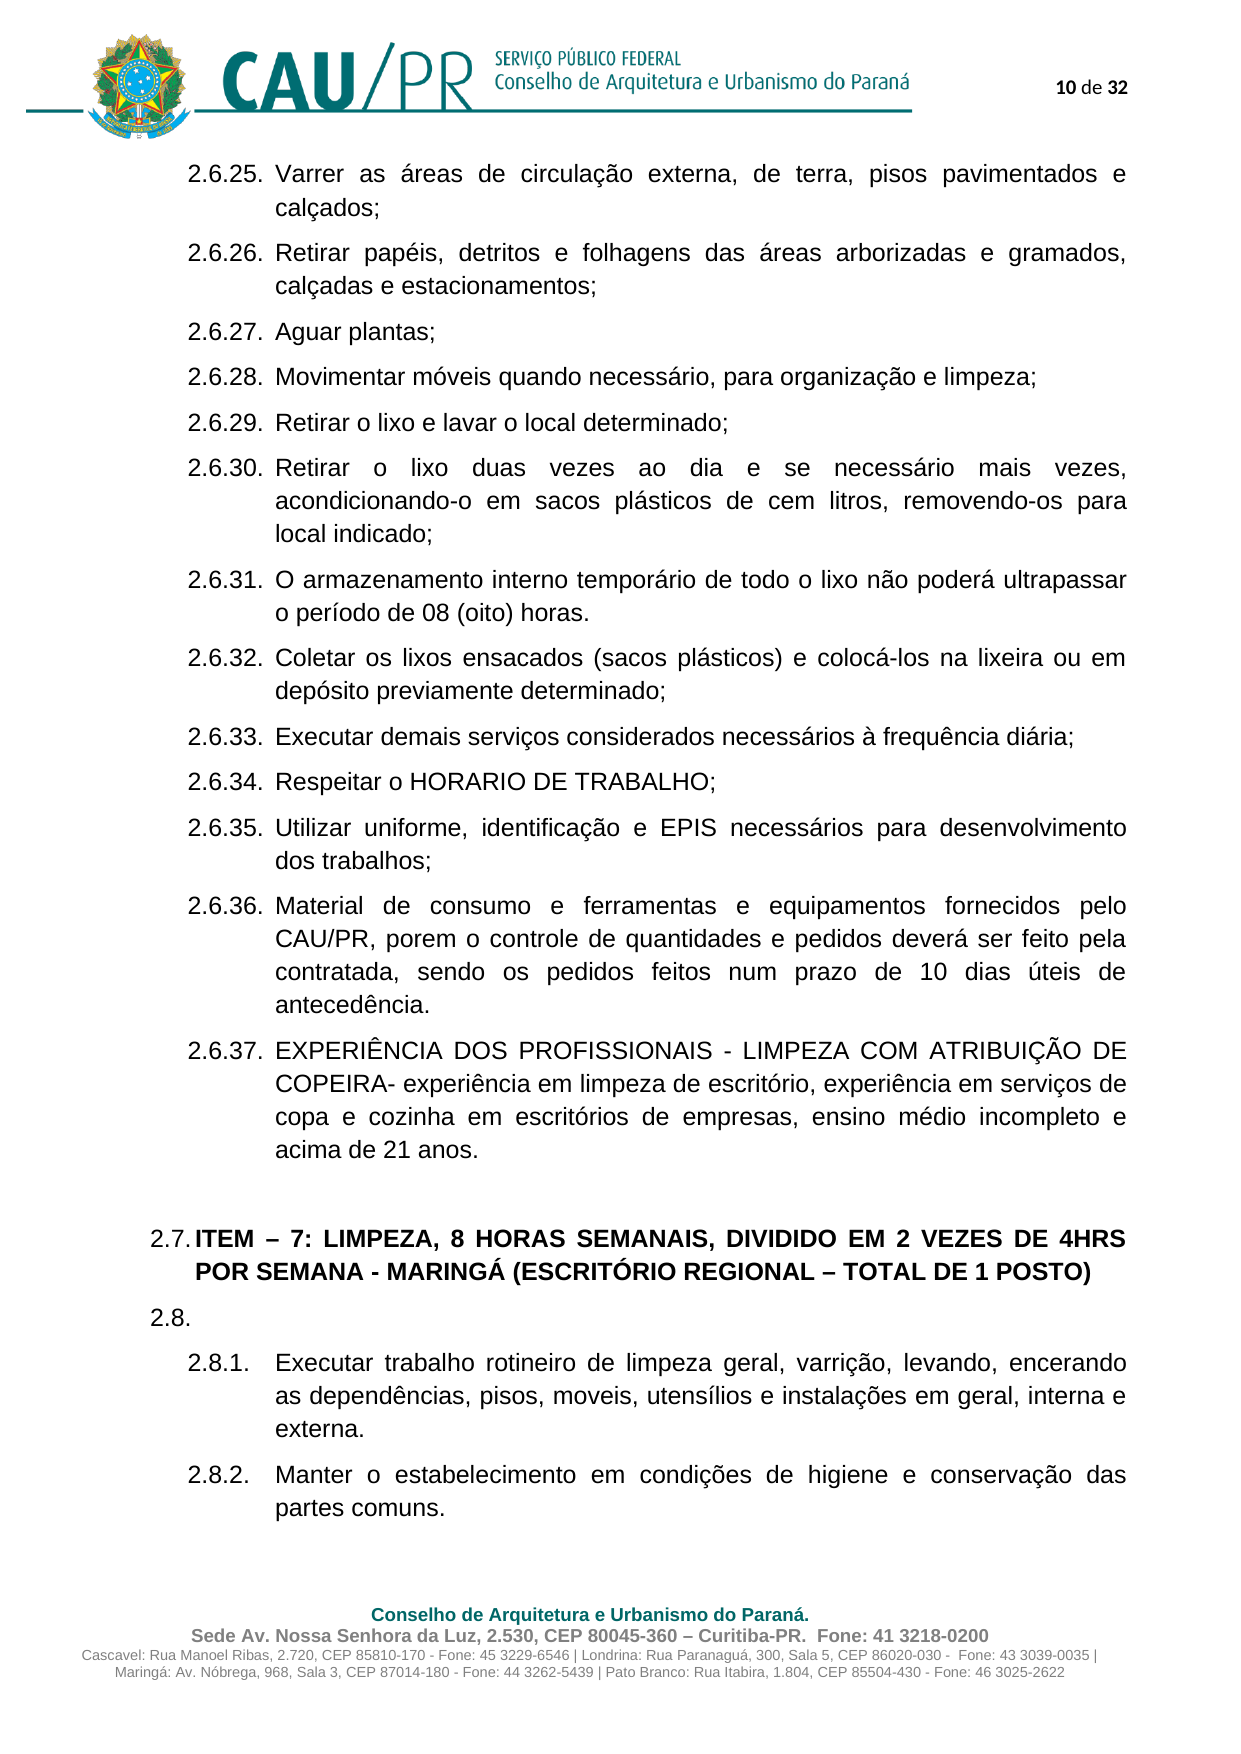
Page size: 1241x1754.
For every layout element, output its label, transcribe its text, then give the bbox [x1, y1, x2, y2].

list Retirar o lixo e lavar o local determinado; [187, 408, 1128, 436]
list Coletar os lixos ensacados (sacos plásticos) e colocá-los na lixeira ou em depósito previamente determinado; [187, 643, 1128, 705]
list Retirar o lixo duas vezes ao dia e se necessário mais vezes, acondicionando-o em sacos plásticos de cem litros, removendo-os para local indicado; [187, 453, 1128, 548]
list Varrer as áreas de circulação externa, de terra, pisos pavimentados e calçados; [187, 159, 1128, 221]
list Movimentar móveis quando necessário, para organização e limpeza; [187, 362, 1128, 391]
list Manter o estabelecimento em condições de higiene e conservação das partes comuns. [187, 1460, 1128, 1521]
list ITEM – 7: LIMPEZA, 8 HORAS SEMANAIS, DIVIDIDO EM 2 VEZES DE 4HRS POR SEMANA - MARINGÁ (ESCRITÓRIO REGIONAL – TOTAL DE 1 POSTO) [150, 1224, 1128, 1286]
list Aguar plantas; [187, 317, 1128, 345]
list Respeitar o HORARIO DE TRABALHO; [187, 767, 1128, 796]
list Utilizar uniforme, identificação e EPIS necessários para desenvolvimento dos trabalhos; [187, 813, 1128, 874]
list Retirar papéis, detritos e folhagens das áreas arborizadas e gramados, calçadas e estacionamentos; [187, 238, 1128, 300]
list Material de consumo e ferramentas e equipamentos fornecidos pelo CAU/PR, porem o controle de quantidades e pedidos deverá ser feito pela contratada, sendo os pedidos feitos num prazo de 10 dias úteis de antecedência. [187, 891, 1128, 1019]
picture [26, 34, 913, 139]
list O armazenamento interno temporário de todo o lixo não poderá ultrapassar o período de 08 (oito) horas. [187, 565, 1128, 626]
list Executar trabalho rotineiro de limpeza geral, varrição, levando, encerando as dependências, pisos, moveis, utensílios e instalações em geral, interna e externa. [187, 1348, 1128, 1443]
list Executar demais serviços considerados necessários à frequência diária; [187, 722, 1128, 751]
list EXPERIÊNCIA DOS PROFISSIONAIS - LIMPEZA COM ATRIBUIÇÃO DE COPEIRA- experiência em limpeza de escritório, experiência em serviços de copa e cozinha em escritórios de empresas, ensino médio incompleto e acima de 21 anos. [187, 1036, 1128, 1164]
